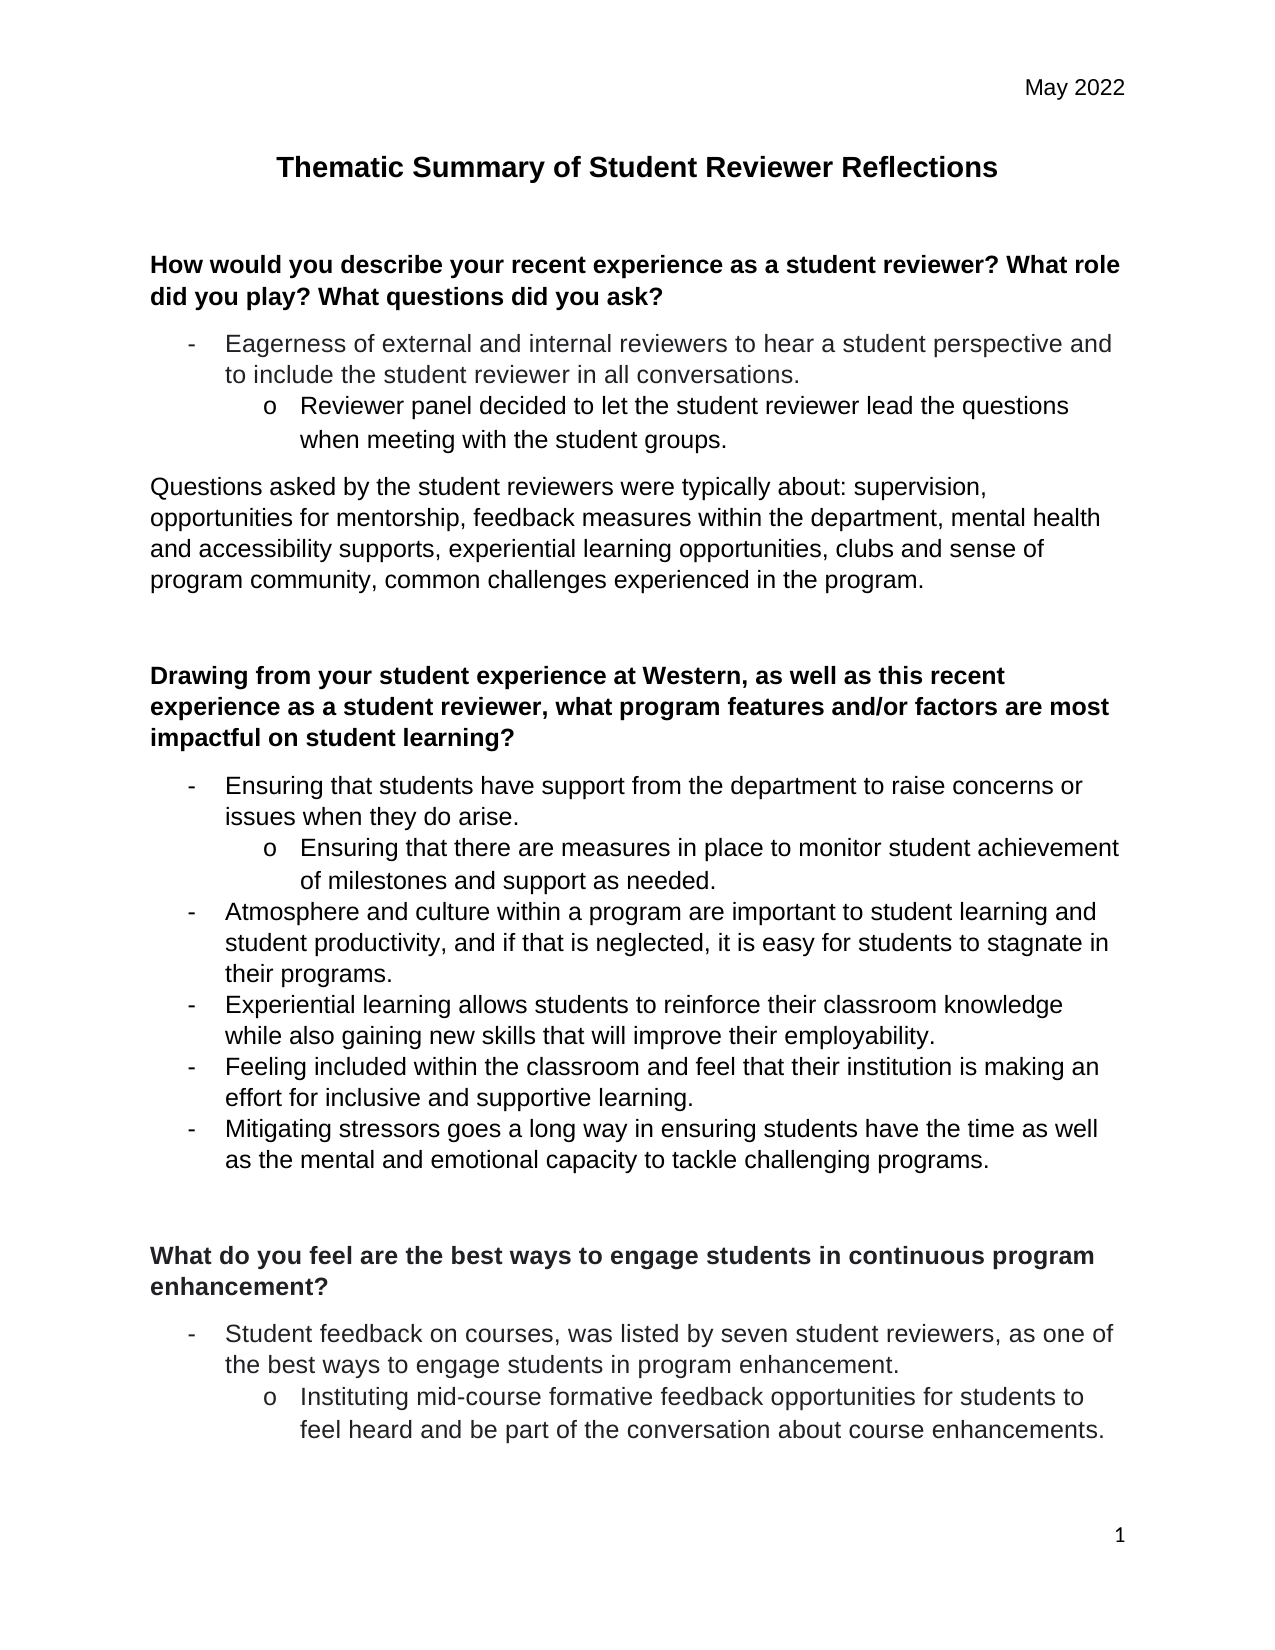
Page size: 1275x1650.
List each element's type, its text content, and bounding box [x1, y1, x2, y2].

list Mitigating stressors goes a long way in ensuring students have the time as well as the mental and emotional capacity to tackle challenging programs. [187, 1114, 1125, 1174]
list Experiential learning allows students to reinforce their classroom knowledge while also gaining new skills that will improve their employability. [187, 990, 1125, 1050]
list Ensuring that students have support from the department to raise concerns or issues when they do arise. [187, 771, 1125, 830]
list Atmosphere and culture within a program are important to student learning and student productivity, and if that is neglected, it is easy for students to stagnate in their programs. [187, 897, 1125, 988]
list Eagerness of external and internal reviewers to hear a student perspective and to include the student reviewer in all conversations. [187, 329, 1125, 389]
list Feeling included within the classroom and feel that their institution is making an effort for inclusive and supportive learning. [187, 1052, 1125, 1112]
text Questions asked by the student reviewers were typically about: supervision, opportunities for mentorship, feedback measures within the department, mental health and accessibility supports, experiential learning opportunities, clubs and sense of program community, common challenges experienced in the program. [150, 472, 1125, 594]
list Ensuring that there are measures in place to monitor student achievement of milestones and support as needed. [262, 833, 1125, 895]
text What do you feel are the best ways to engage students in continuous program enhancement? [150, 1241, 1125, 1301]
list Reviewer panel decided to let the student reviewer lead the questions when meeting with the student groups. [262, 391, 1125, 453]
text Thematic Summary of Student Reviewer Reflections [150, 150, 1125, 183]
list Instituting mid-course formative feedback opportunities for students to feel heard and be part of the conversation about course enhancements. [262, 1382, 1125, 1443]
text How would you describe your recent experience as a student reviewer? What role did you play? What questions did you ask? [150, 251, 1125, 310]
text Drawing from your student experience at Western, as well as this recent experience as a student reviewer, what program features and/or factors are most impactful on student learning? [150, 661, 1125, 752]
list Student feedback on courses, was listed by seven student reviewers, as one of the best ways to engage students in program enhancement. [187, 1319, 1125, 1379]
